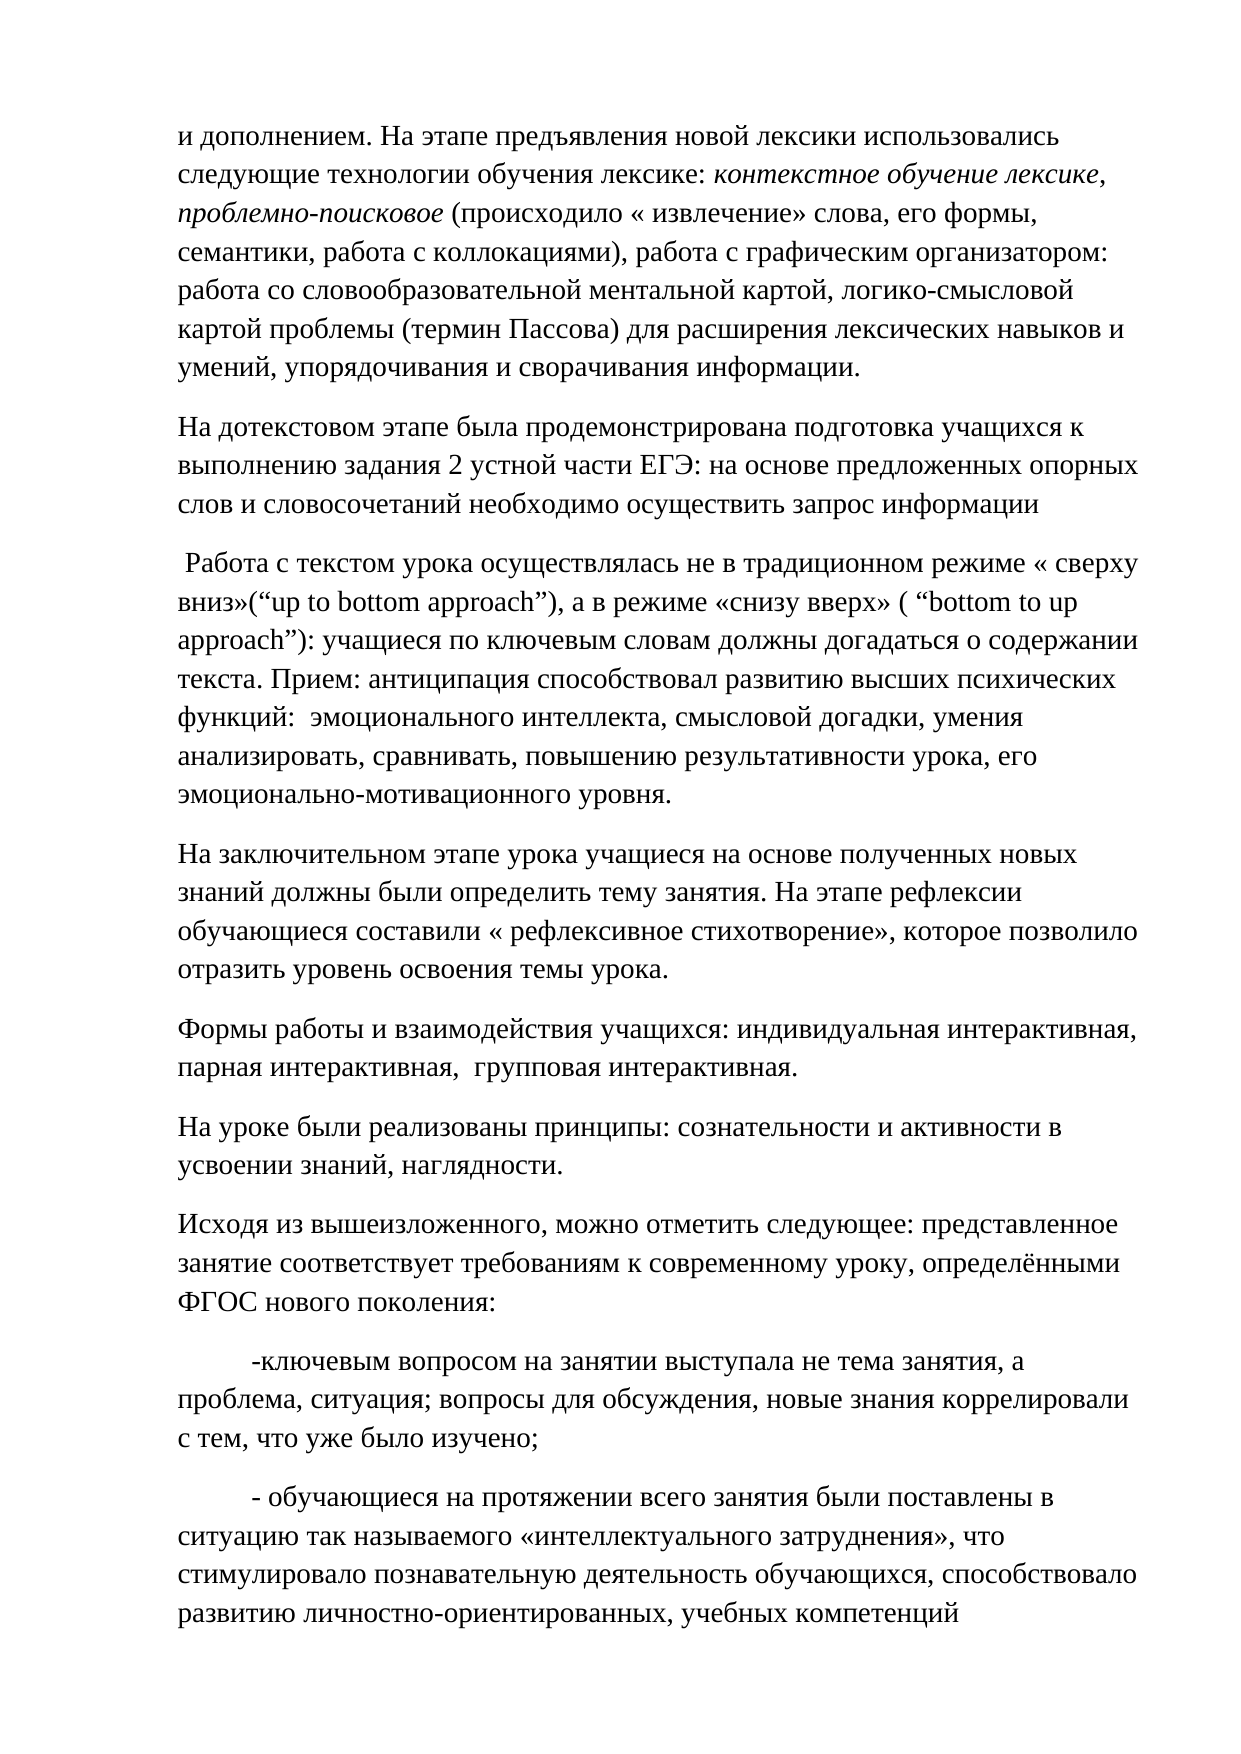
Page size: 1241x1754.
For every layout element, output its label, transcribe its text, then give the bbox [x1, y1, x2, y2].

text Исходя из вышеизложенного, можно отметить следующее: представленное занятие соответствует требованиям к современному уроку, определёнными ФГОС нового поколения: [177, 1207, 1152, 1317]
text Формы работы и взаимодействия учащихся: индивидуальная интерактивная, парная интерактивная, групповая интерактивная. [177, 1011, 1152, 1083]
text На уроке были реализованы принципы: сознательности и активности в усвоении знаний, наглядности. [177, 1109, 1152, 1181]
text На дотекстовом этапе была продемонстрирована подготовка учащихся к выполнению задания 2 устной части ЕГЭ: на основе предложенных опорных слов и словосочетаний необходимо осуществить запрос информации [177, 409, 1152, 519]
text -ключевым вопросом на занятии выступала не тема занятия, а проблема, ситуация; вопросы для обсуждения, новые знания коррелировали с тем, что уже было изучено; [177, 1343, 1152, 1454]
text Работа с текстом урока осуществлялась не в традиционном режиме « сверху вниз»(“up to bottom approach”), а в режиме «снизу вверх» ( “bottom to up approach”): учащиеся по ключевым словам должны догадаться о содержании текста. Прием: антиципация способствовал развитию высших психических функций: эмоционального интеллекта, смысловой догадки, умения анализировать, сравнивать, повышению результативности урока, его эмоционально-мотивационного уровня. [177, 545, 1152, 810]
text На заключительном этапе урока учащиеся на основе полученных новых знаний должны были определить тему занятия. На этапе рефлексии обучающиеся составили « рефлексивное стихотворение», которое позволило отразить уровень освоения темы урока. [177, 836, 1152, 985]
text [177, 118, 1152, 383]
text - обучающиеся на протяжении всего занятия были поставлены в ситуацию так называемого «интеллектуального затруднения», что стимулировало познавательную деятельность обучающихся, способствовало развитию личностно-ориентированных, учебных компетенций [177, 1479, 1152, 1629]
